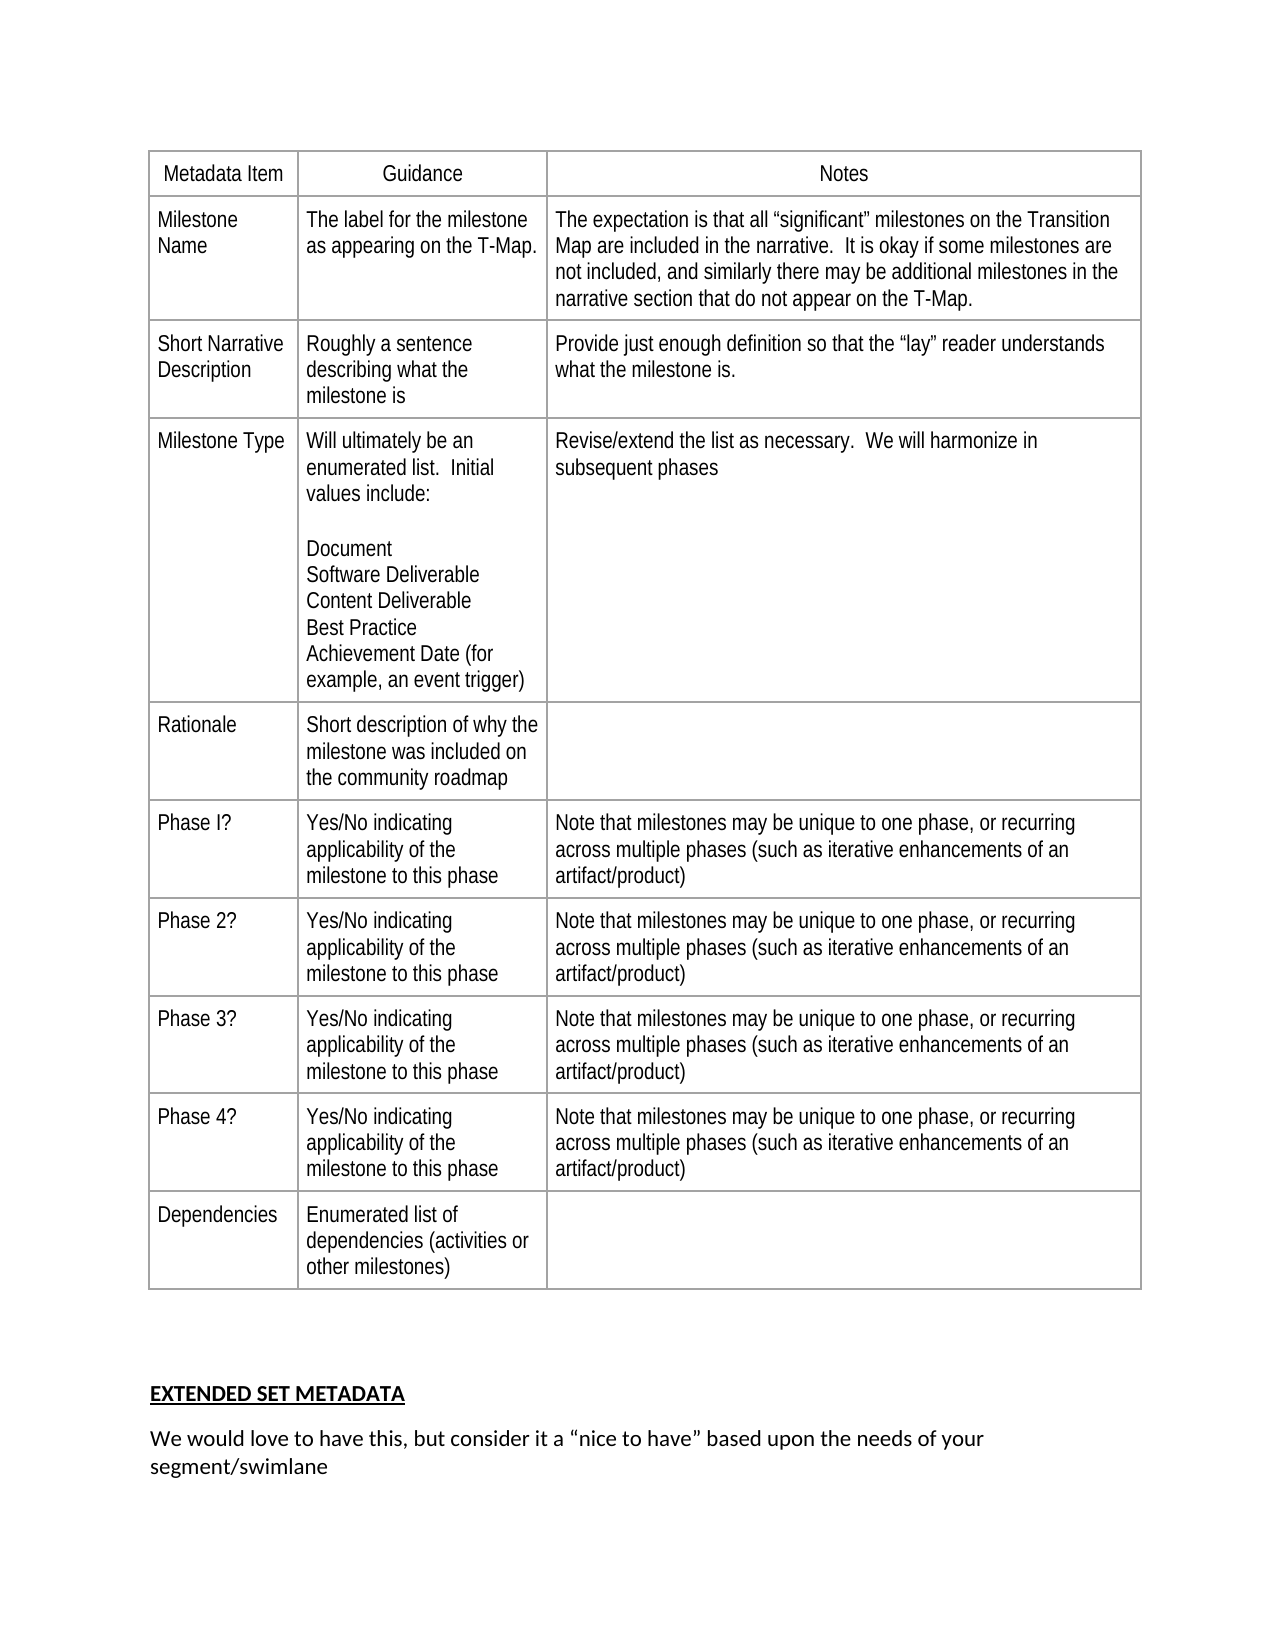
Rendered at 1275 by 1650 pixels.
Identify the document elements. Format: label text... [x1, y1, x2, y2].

table_cell Dependencies [150, 1192, 297, 1288]
table_cell [548, 1192, 1140, 1288]
table_cell Note that milestones may be unique to one phase, or recurring across multiple phases (such as iterative enhancements of an artifact/product) [548, 899, 1140, 994]
text EXTENDED SET METADATA [150, 1379, 1125, 1407]
table_cell Note that milestones may be unique to one phase, or recurring across multiple phases (such as iterative enhancements of an artifact/product) [548, 1094, 1140, 1190]
table_cell Roughly a sentence describing what the milestone is [299, 321, 546, 417]
table_cell The label for the milestone as appearing on the T-Map. [299, 197, 546, 319]
table_cell Yes/No indicating applicability of the milestone to this phase [299, 899, 546, 994]
table_cell Phase 2? [150, 899, 297, 994]
table_cell Milestone Name [150, 197, 297, 319]
table_cell Phase I? [150, 801, 297, 897]
table_cell Note that milestones may be unique to one phase, or recurring across multiple phases (such as iterative enhancements of an artifact/product) [548, 801, 1140, 897]
table_cell Short Narrative Description [150, 321, 297, 417]
table_cell Yes/No indicating applicability of the milestone to this phase [299, 1094, 546, 1190]
table_cell Note that milestones may be unique to one phase, or recurring across multiple phases (such as iterative enhancements of an artifact/product) [548, 997, 1140, 1092]
table_cell Yes/No indicating applicability of the milestone to this phase [299, 801, 546, 897]
table_cell Short description of why the milestone was included on the community roadmap [299, 703, 546, 799]
table_cell Phase 4? [150, 1094, 297, 1190]
table_cell Yes/No indicating applicability of the milestone to this phase [299, 997, 546, 1092]
table_cell [548, 703, 1140, 799]
table_cell The expectation is that all “significant” milestones on the Transition Map are included in the narrative. It is okay if some milestones are not included, and similarly there may be additional milestones in the narrative section that do not appear on the T-Map. [548, 197, 1140, 319]
table_cell Enumerated list of dependencies (activities or other milestones) [299, 1192, 546, 1288]
table_header Notes [548, 152, 1140, 195]
table_cell Milestone Type [150, 419, 297, 701]
table_header Guidance [299, 152, 546, 195]
table_cell Rationale [150, 703, 297, 799]
table_cell Revise/extend the list as necessary. We will harmonize in subsequent phases [548, 419, 1140, 701]
table_cell Provide just enough definition so that the “lay” reader understands what the milestone is. [548, 321, 1140, 417]
table_cell Phase 3? [150, 997, 297, 1092]
table_cell Will ultimately be an enumerated list. Initial values include: Document Software Deliverable Content Deliverable Best Practice Achievement Date (for example, an event trigger) [299, 419, 546, 701]
text We would love to have this, but consider it a “nice to have” based upon the needs of your segment/swimlane [150, 1424, 1125, 1480]
table_header Metadata Item [150, 152, 297, 195]
